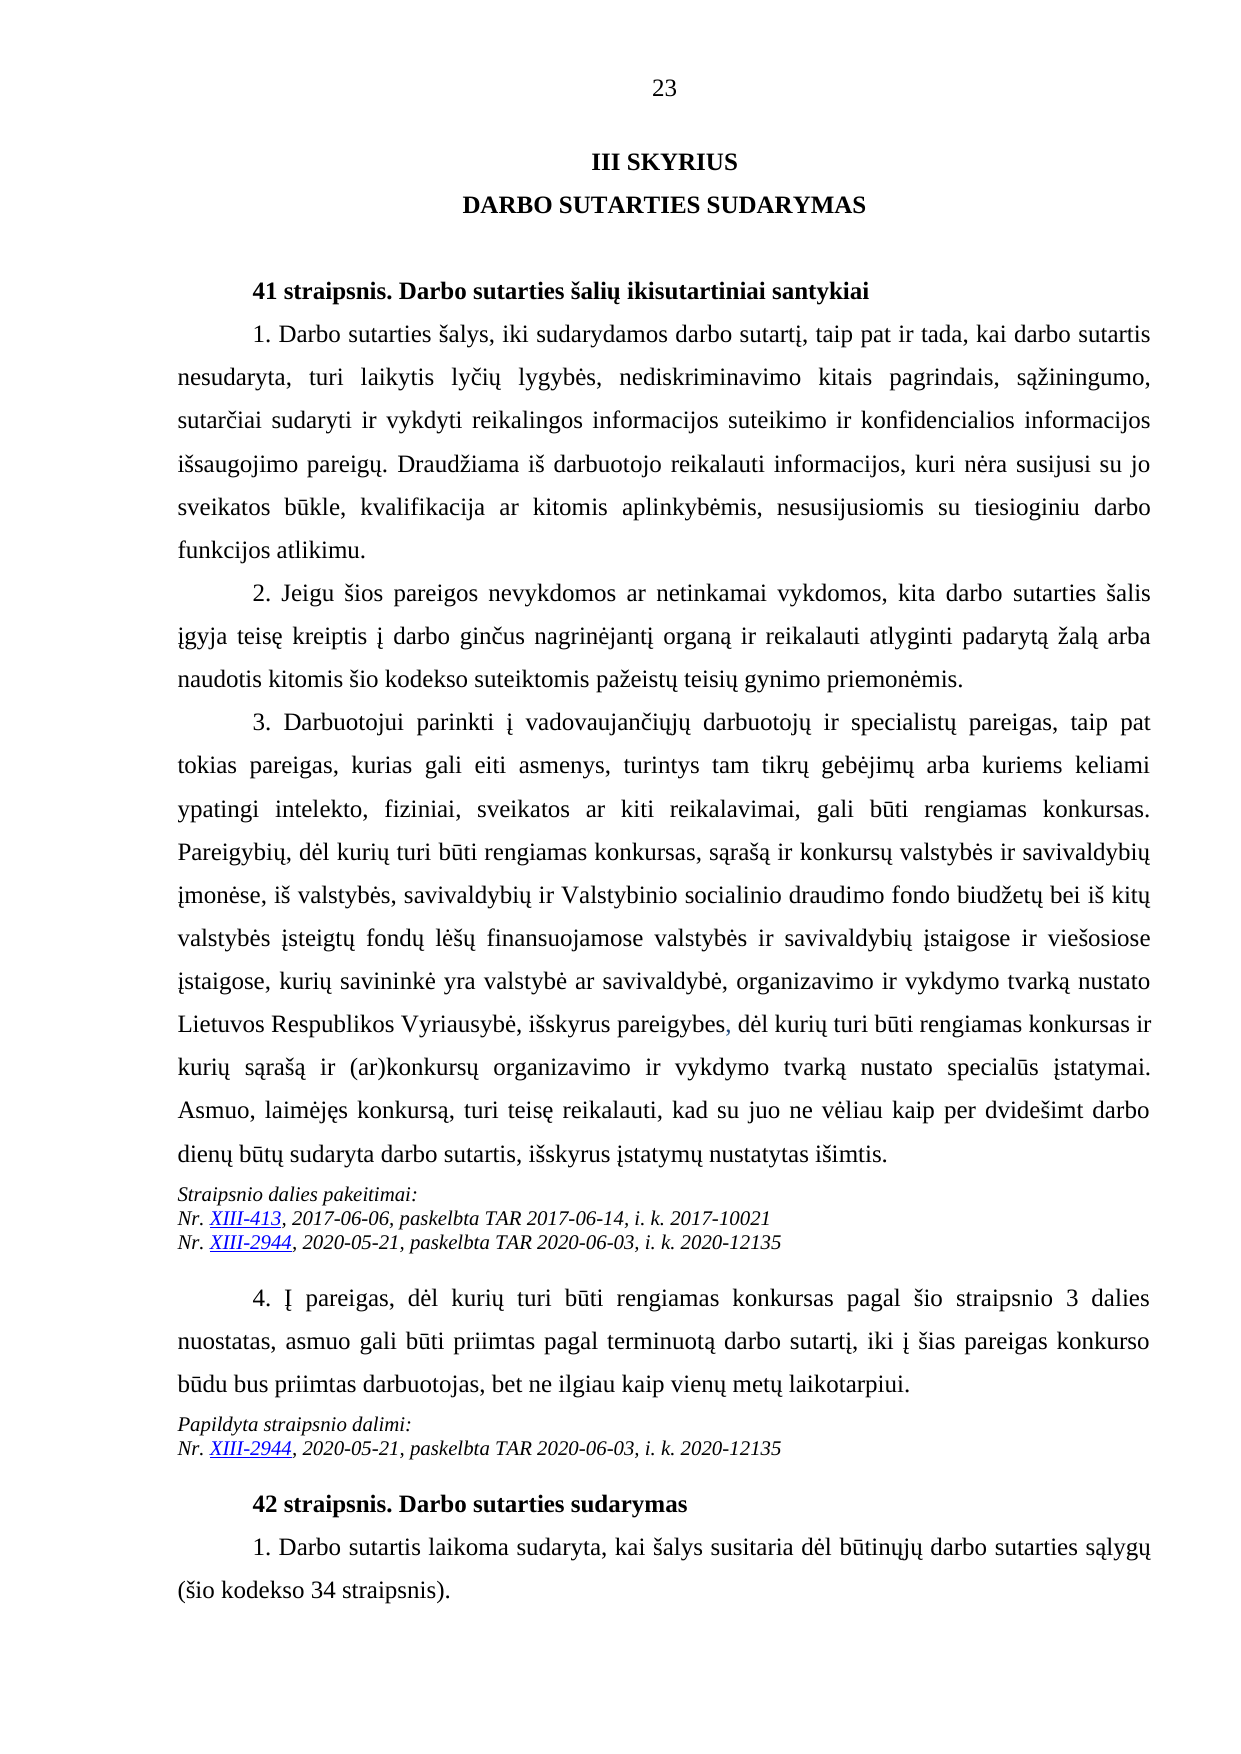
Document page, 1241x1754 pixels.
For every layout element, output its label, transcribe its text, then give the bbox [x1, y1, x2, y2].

text 41 straipsnis. Darbo sutarties šalių ikisutartiniai santykiai [177, 276, 1152, 305]
text Straipsnio dalies pakeitimai: [177, 1182, 1152, 1206]
text Nr. XIII-413, 2017-06-06, paskelbta TAR 2017-06-14, i. k. 2017-10021 [177, 1206, 1152, 1230]
text 2. Jeigu šios pareigos nevykdomos ar netinkamai vykdomos, kita darbo sutarties šalis įgyja teisę kreiptis į darbo ginčus nagrinėjantį organą ir reikalauti atlyginti padarytą žalą arba naudotis kitomis šio kodekso suteiktomis pažeistų teisių gynimo priemonėmis. [177, 578, 1152, 693]
text 4. Į pareigas, dėl kurių turi būti rengiamas konkursas pagal šio straipsnio 3 dalies nuostatas, asmuo gali būti priimtas pagal terminuotą darbo sutartį, iki į šias pareigas konkurso būdu bus priimtas darbuotojas, bet ne ilgiau kaip vienų metų laikotarpiui. [177, 1283, 1152, 1398]
text Nr. XIII-2944, 2020-05-21, paskelbta TAR 2020-06-03, i. k. 2020-12135 [177, 1436, 1152, 1460]
text 1. Darbo sutartis laikoma sudaryta, kai šalys susitaria dėl būtinųjų darbo sutarties sąlygų (šio kodekso 34 straipsnis). [177, 1532, 1152, 1604]
text Papildyta straipsnio dalimi: [177, 1412, 1152, 1436]
text 3. Darbuotojui parinkti į vadovaujančiųjų darbuotojų ir specialistų pareigas, taip pat tokias pareigas, kurias gali eiti asmenys, turintys tam tikrų gebėjimų arba kuriems keliami ypatingi intelekto, fiziniai, sveikatos ar kiti reikalavimai, gali būti rengiamas konkursas. Pareigybių, dėl kurių turi būti rengiamas konkursas, sąrašą ir konkursų valstybės ir savivaldybių įmonėse, iš valstybės, savivaldybių ir Valstybinio socialinio draudimo fondo biudžetų bei iš kitų valstybės įsteigtų fondų lėšų finansuojamose valstybės ir savivaldybių įstaigose ir viešosiose įstaigose, kurių savininkė yra valstybė ar savivaldybė, organizavimo ir vykdymo tvarką nustato Lietuvos Respublikos Vyriausybė, išskyrus pareigybes, dėl kurių turi būti rengiamas konkursas ir kurių sąrašą ir (ar)konkursų organizavimo ir vykdymo tvarką nustato specialūs įstatymai. Asmuo, laimėjęs konkursą, turi teisę reikalauti, kad su juo ne vėliau kaip per dvidešimt darbo dienų būtų sudaryta darbo sutartis, išskyrus įstatymų nustatytas išimtis. [177, 707, 1152, 1167]
text Nr. XIII-2944, 2020-05-21, paskelbta TAR 2020-06-03, i. k. 2020-12135 [177, 1230, 1152, 1254]
text III SKYRIUS [177, 147, 1152, 176]
text DARBO SUTARTIES SUDARYMAS [177, 190, 1152, 219]
text 42 straipsnis. Darbo sutarties sudarymas [177, 1489, 1152, 1518]
text 1. Darbo sutarties šalys, iki sudarydamos darbo sutartį, taip pat ir tada, kai darbo sutartis nesudaryta, turi laikytis lyčių lygybės, nediskriminavimo kitais pagrindais, sąžiningumo, sutarčiai sudaryti ir vykdyti reikalingos informacijos suteikimo ir konfidencialios informacijos išsaugojimo pareigų. Draudžiama iš darbuotojo reikalauti informacijos, kuri nėra susijusi su jo sveikatos būkle, kvalifikacija ar kitomis aplinkybėmis, nesusijusiomis su tiesioginiu darbo funkcijos atlikimu. [177, 319, 1152, 564]
